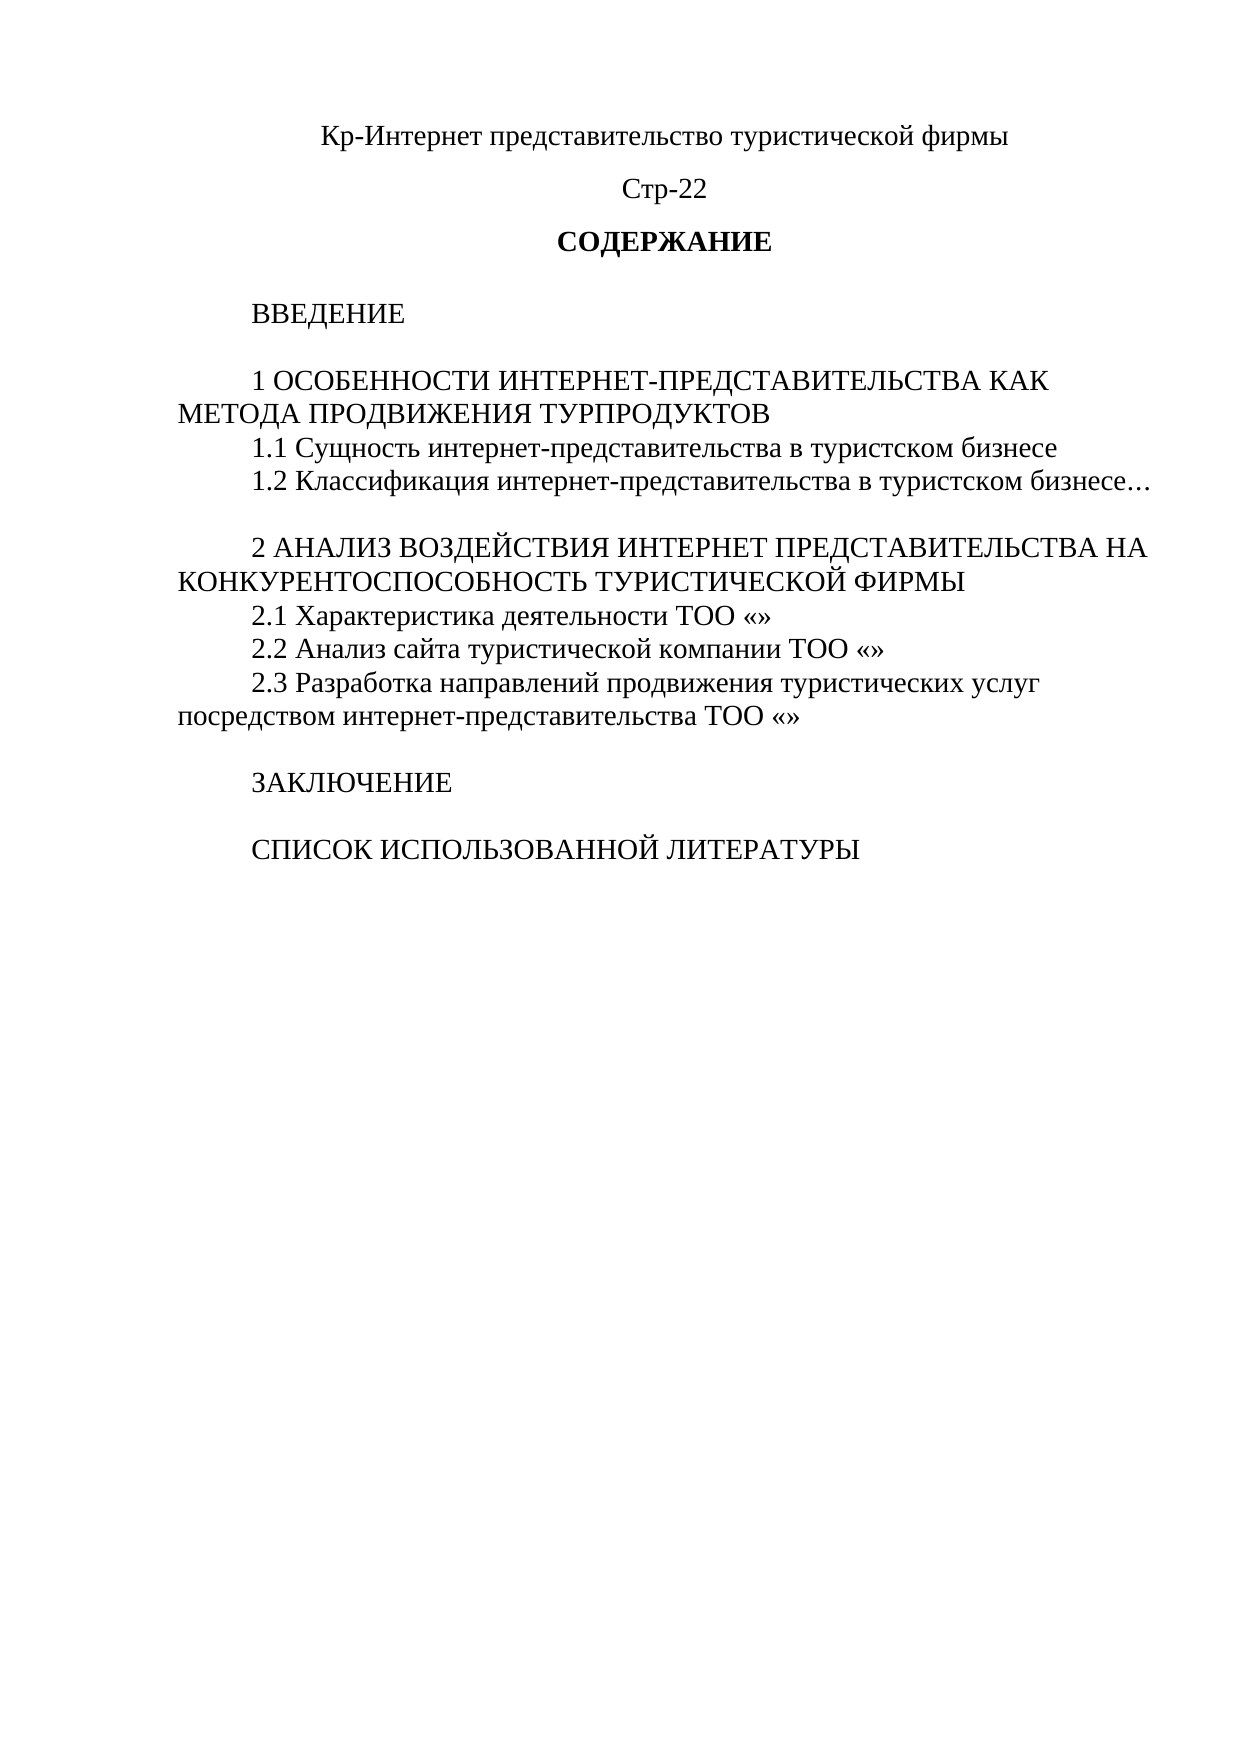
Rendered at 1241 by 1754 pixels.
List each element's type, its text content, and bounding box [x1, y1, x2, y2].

text 1.1 Сущность интернет-представительства в туристском бизнесе [177, 430, 1152, 463]
text СПИСОК ИСПОЛЬЗОВАННОЙ ЛИТЕРАТУРЫ [177, 832, 1152, 866]
text 1 ОСОБЕННОСТИ ИНТЕРНЕТ-ПРЕДСТАВИТЕЛЬСТВА КАК МЕТОДА ПРОДВИЖЕНИЯ ТУРПРОДУКТОВ [177, 363, 1152, 430]
text Кр-Интернет представительство туристической фирмы [177, 118, 1152, 152]
text ВВЕДЕНИЕ [177, 296, 1152, 329]
text 2.3 Разработка направлений продвижения туристических услуг посредством интернет-представительства ТОО «» [177, 665, 1152, 732]
text Стр-22 [177, 171, 1152, 204]
text 1.2 Классификация интернет-представительства в туристском бизнесе [177, 463, 1152, 497]
text 2.2 Анализ сайта туристической компании ТОО «» [177, 631, 1152, 665]
text 2.1 Характеристика деятельности ТОО «» [177, 598, 1152, 631]
text ЗАКЛЮЧЕНИЕ [177, 765, 1152, 799]
text 2 АНАЛИЗ ВОЗДЕЙСТВИЯ ИНТЕРНЕТ ПРЕДСТАВИТЕЛЬСТВА НА КОНКУРЕНТОСПОСОБНОСТЬ ТУРИСТИЧЕСКОЙ ФИРМЫ [177, 531, 1152, 598]
text СОДЕРЖАНИЕ [177, 224, 1152, 257]
